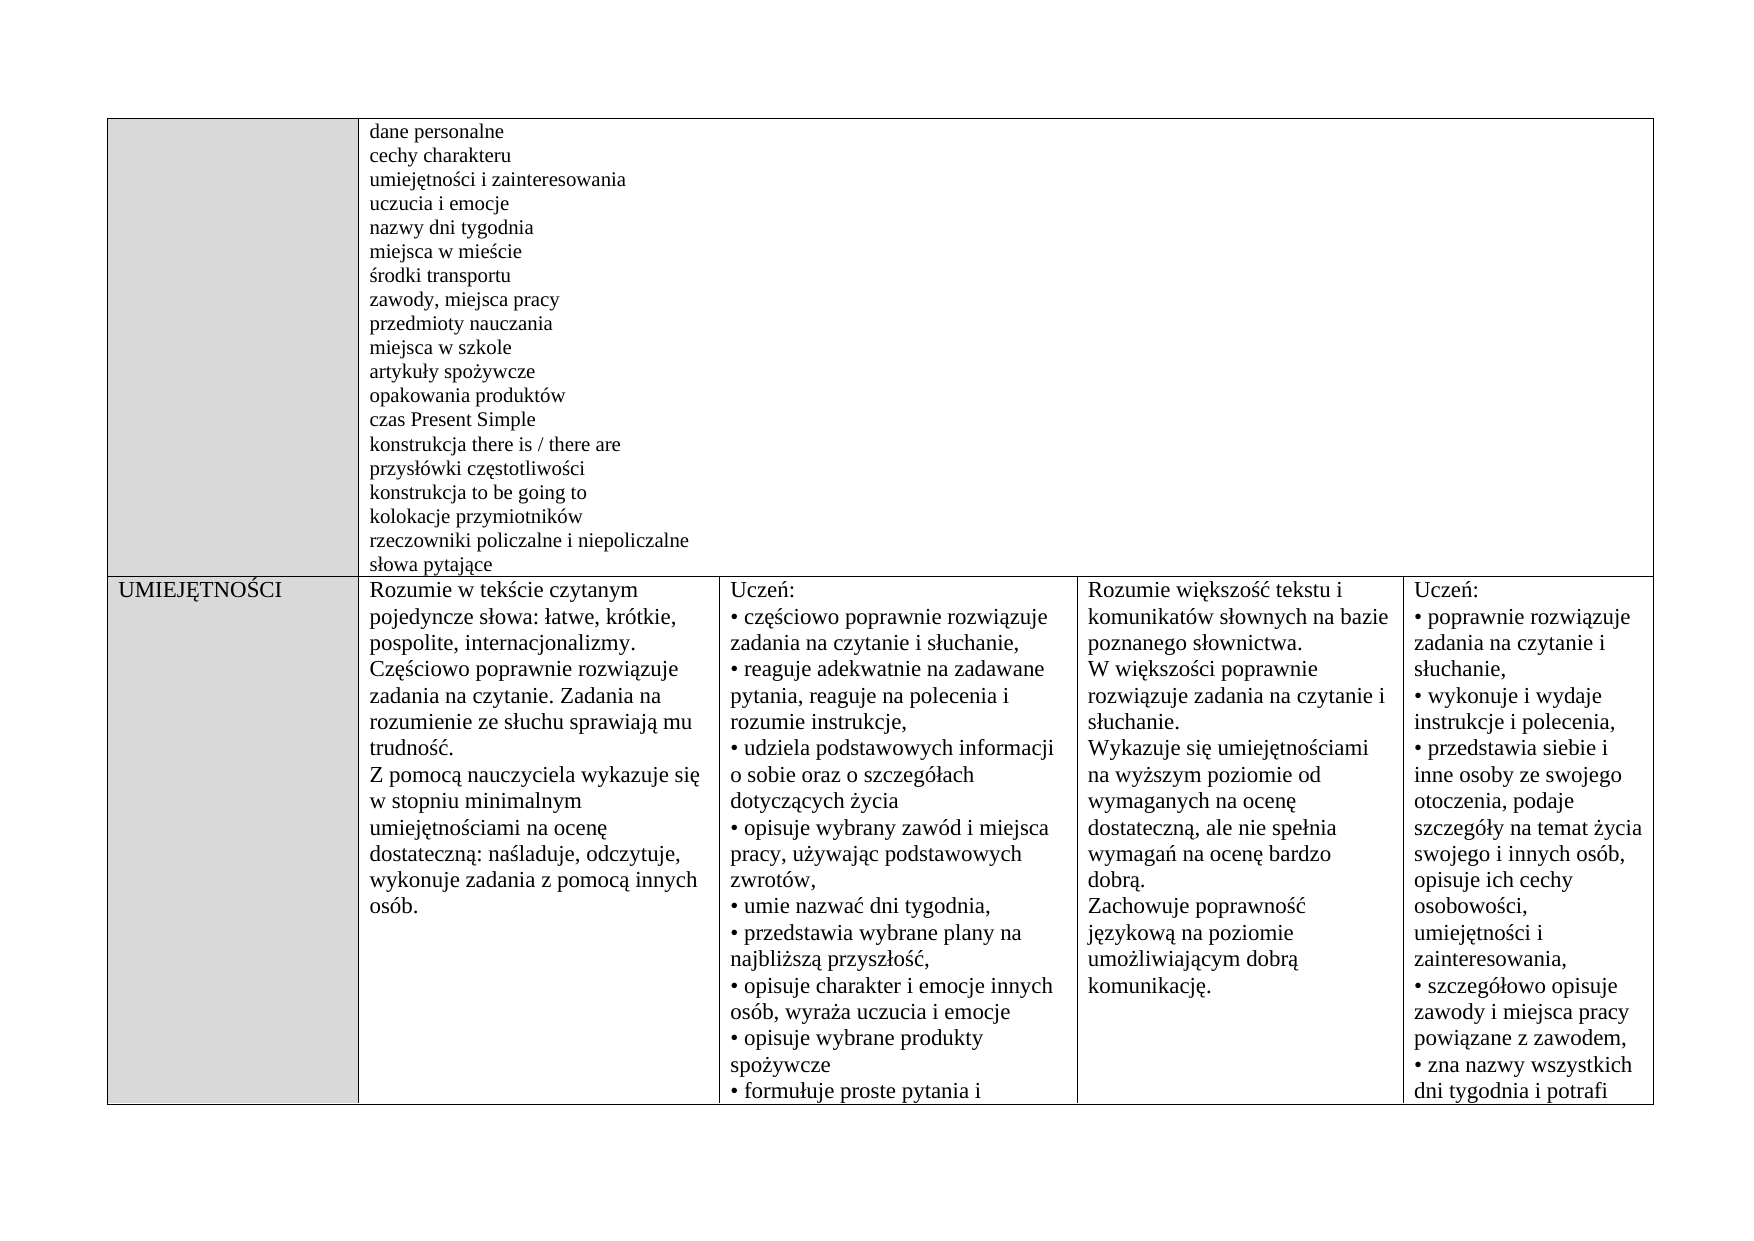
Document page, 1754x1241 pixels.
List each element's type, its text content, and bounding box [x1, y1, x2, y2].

table_cell UMIEJĘTNOŚCI [108, 577, 358, 1103]
table_cell [108, 119, 358, 576]
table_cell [1078, 577, 1403, 1103]
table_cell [359, 577, 719, 1103]
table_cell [720, 577, 1077, 1103]
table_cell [1404, 577, 1653, 1103]
table_cell dane personalne cechy charakteru umiejętności i zainteresowania uczucia i emocje nazwy dni tygodnia miejsca w mieście środki transportu zawody, miejsca pracy przedmioty nauczania miejsca w szkole artykuły spożywcze opakowania produktów czas Present Simple konstrukcja there is / there are przysłówki częstotliwości konstrukcja to be going to kolokacje przymiotników rzeczowniki policzalne i niepoliczalne słowa pytające [359, 119, 1653, 576]
